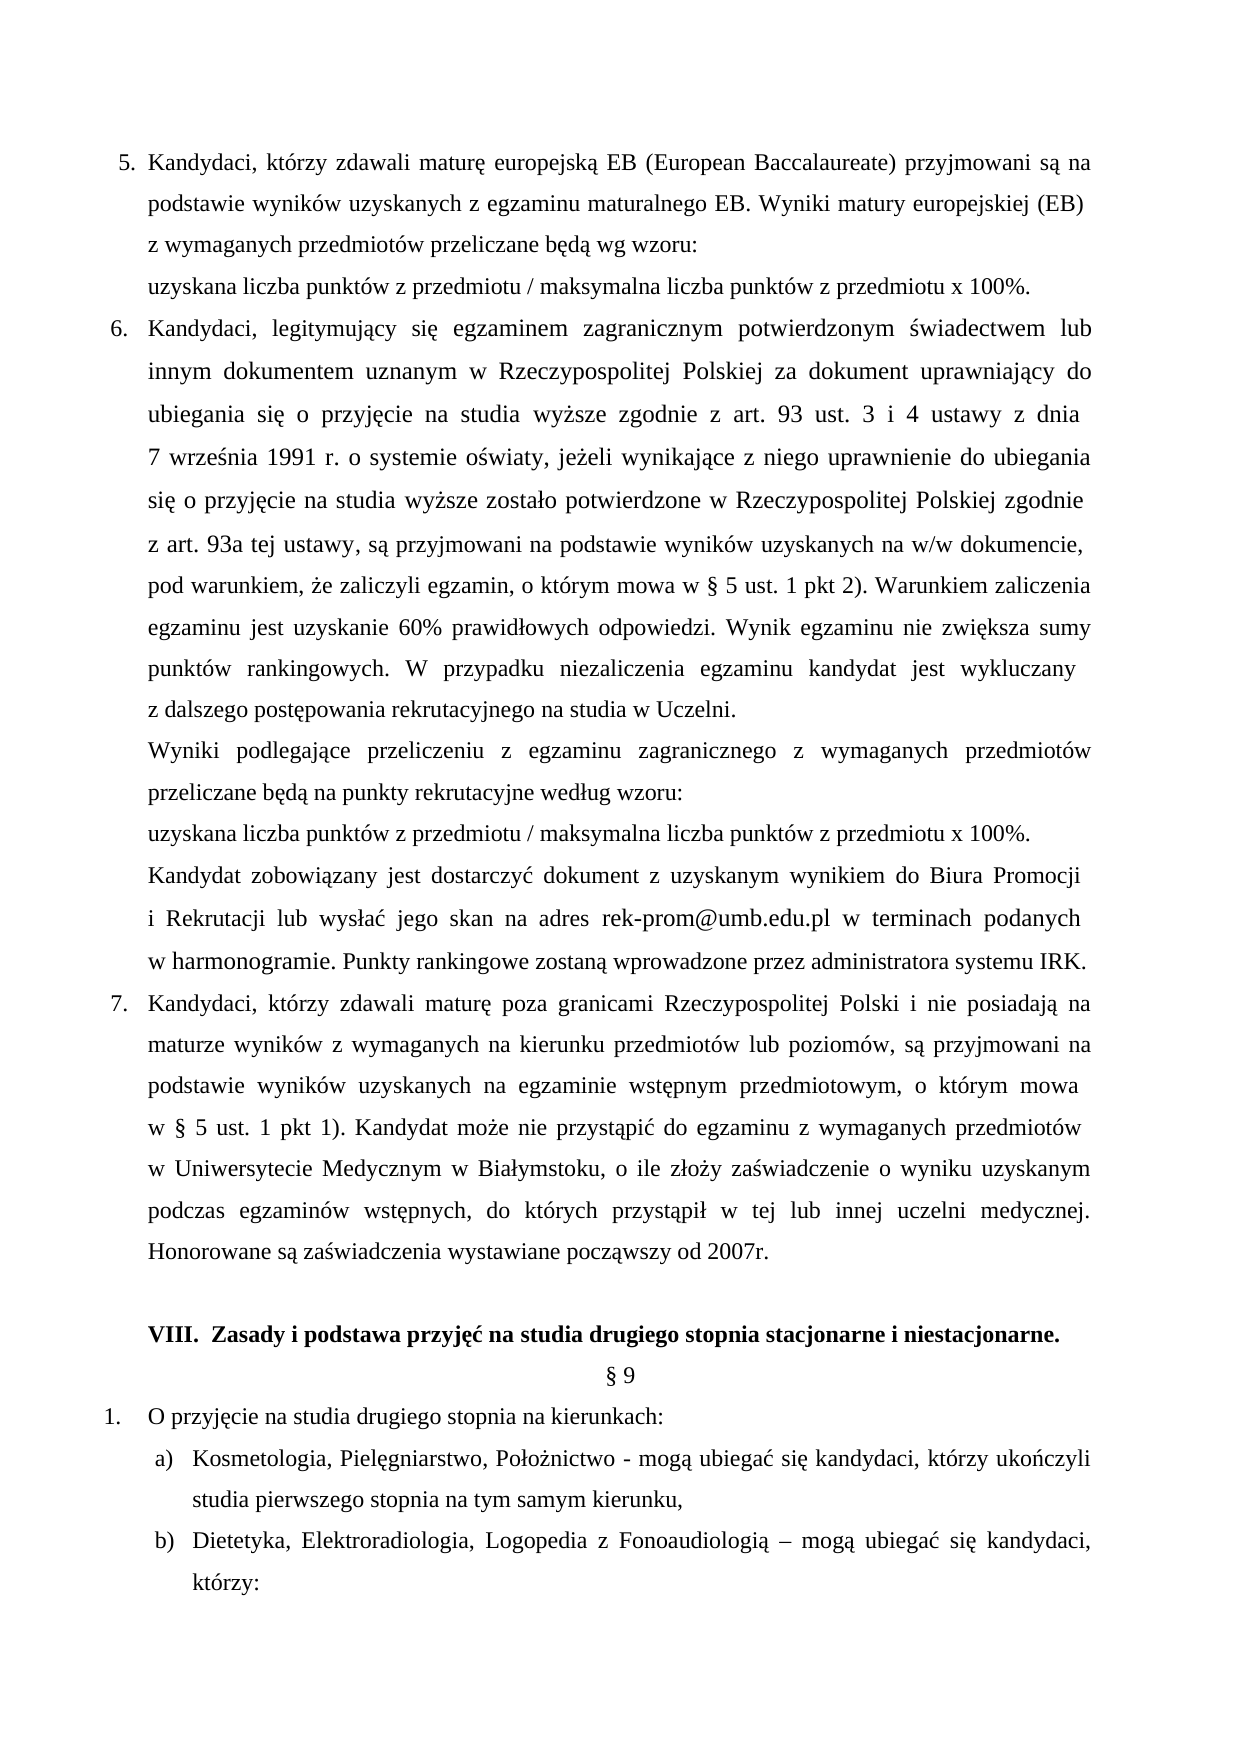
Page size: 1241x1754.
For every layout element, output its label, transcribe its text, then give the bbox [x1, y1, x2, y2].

text uzyskana liczba punktów z przedmiotu / maksymalna liczba punktów z przedmiotu x 100%. [148, 272, 1093, 299]
text Wyniki podlegające przeliczeniu z egzaminu zagranicznego z wymaganych przedmiotów przeliczane będą na punkty rekrutacyjne według wzoru: [148, 737, 1093, 806]
text VIII. Zasady i podstawa przyjęć na studia drugiego stopnia stacjonarne i niestacjonarne. [148, 1320, 1093, 1347]
text Kandydat zobowiązany jest dostarczyć dokument z uzyskanym wynikiem do Biura Promocji i Rekrutacji lub wysłać jego skan na adres rek-prom@umb.edu.pl w terminach podanych w harmonogramie. Punkty rankingowe zostaną wprowadzone przez administratora systemu IRK. [148, 861, 1093, 974]
list Kandydaci, którzy zdawali maturę poza granicami Rzeczypospolitej Polski i nie posiadają na maturze wyników z wymaganych na kierunku przedmiotów lub poziomów, są przyjmowani na podstawie wyników uzyskanych na egzaminie wstępnym przedmiotowym, o którym mowa w § 5 ust. 1 pkt 1). Kandydat może nie przystąpić do egzaminu z wymaganych przedmiotów w Uniwersytecie Medycznym w Białymstoku, o ile złoży zaświadczenie o wyniku uzyskanym podczas egzaminów wstępnych, do których przystąpił w tej lub innej uczelni medycznej. Honorowane są zaświadczenia wystawiane począwszy od 2007r. [110, 989, 1093, 1264]
text uzyskana liczba punktów z przedmiotu / maksymalna liczba punktów z przedmiotu x 100%. [148, 819, 1093, 847]
text § 9 [148, 1361, 1093, 1389]
list Kosmetologia, Pielęgniarstwo, Położnictwo - mogą ubiegać się kandydaci, którzy ukończyli studia pierwszego stopnia na tym samym kierunku, [154, 1444, 1093, 1513]
list Kandydaci, którzy zdawali maturę europejską EB (European Baccalaureate) przyjmowani są na podstawie wyników uzyskanych z egzaminu maturalnego EB. Wyniki matury europejskiej (EB) z wymaganych przedmiotów przeliczane będą wg wzoru: [118, 148, 1093, 258]
list O przyjęcie na studia drugiego stopnia na kierunkach: [103, 1402, 1093, 1430]
list Dietetyka, Elektroradiologia, Logopedia z Fonoaudiologią – mogą ubiegać się kandydaci, którzy: [154, 1526, 1093, 1595]
list Kandydaci, legitymujący się egzaminem zagranicznym potwierdzonym świadectwem lub innym dokumentem uznanym w Rzeczypospolitej Polskiej za dokument uprawniający do ubiegania się o przyjęcie na studia wyższe zgodnie z art. 93 ust. 3 i 4 ustawy z dnia 7 września 1991 r. o systemie oświaty, jeżeli wynikające z niego uprawnienie do ubiegania się o przyjęcie na studia wyższe zostało potwierdzone w Rzeczypospolitej Polskiej zgodnie z art. 93a tej ustawy, są przyjmowani na podstawie wyników uzyskanych na w/w dokumencie, pod warunkiem, że zaliczyli egzamin, o którym mowa w § 5 ust. 1 pkt 2). Warunkiem zaliczenia egzaminu jest uzyskanie 60% prawidłowych odpowiedzi. Wynik egzaminu nie zwiększa sumy punktów rankingowych. W przypadku niezaliczenia egzaminu kandydat jest wykluczany z dalszego postępowania rekrutacyjnego na studia w Uczelni. [110, 313, 1093, 723]
